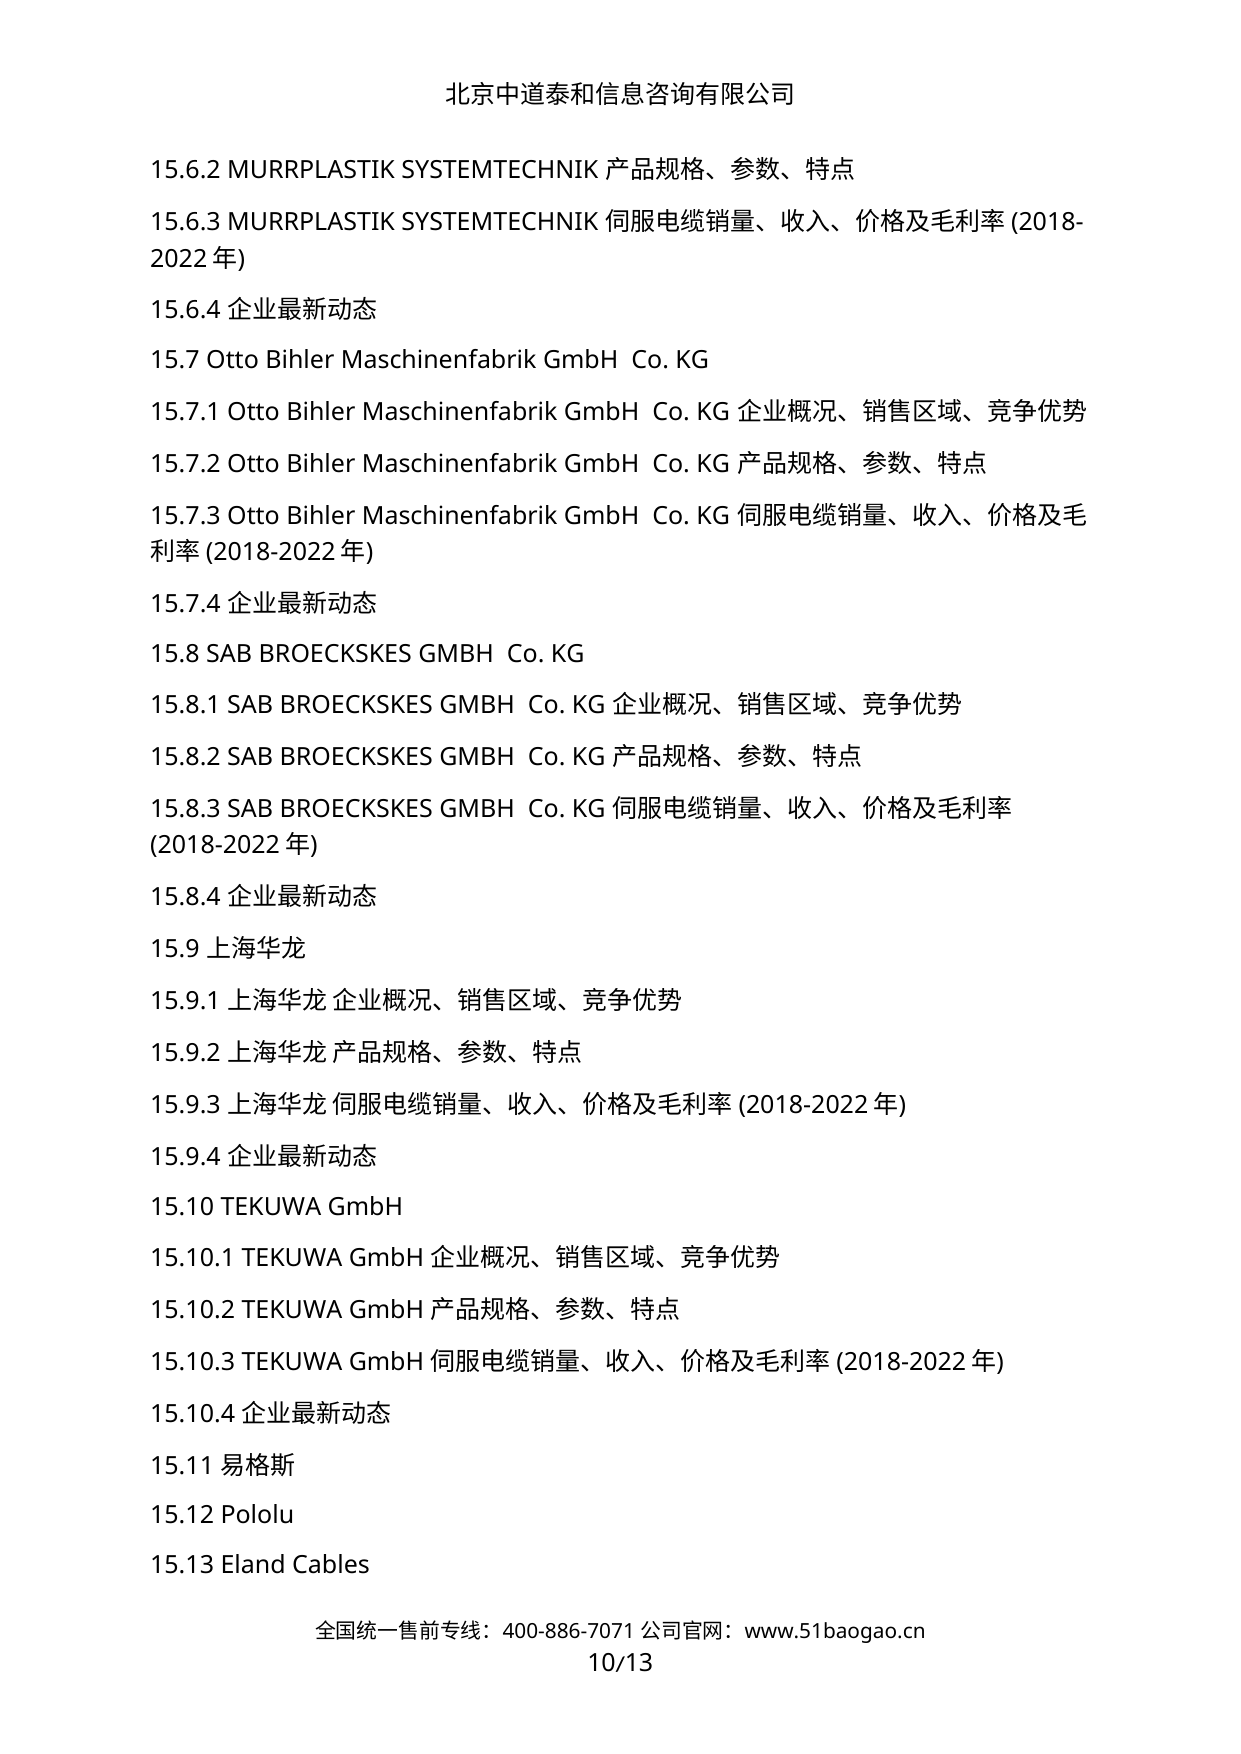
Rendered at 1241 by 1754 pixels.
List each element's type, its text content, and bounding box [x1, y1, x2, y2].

text 15.7.1 Otto Bihler Maschinenfabrik GmbH Co. KG 企业概况、销售区域、竞争优势 [150, 392, 1090, 428]
text 15.9.4 企业最新动态 [150, 1136, 1090, 1172]
text 15.8.4 企业最新动态 [150, 877, 1090, 913]
text 15.8.3 SAB BROECKSKES GMBH Co. KG 伺服电缆销量、收入、价格及毛利率 (2018-2022年) [150, 789, 1090, 861]
text 15.9.2 上海华龙 产品规格、参数、特点 [150, 1032, 1090, 1069]
text 15.10 TEKUWA GmbH [150, 1188, 1090, 1222]
text 15.8.2 SAB BROECKSKES GMBH Co. KG 产品规格、参数、特点 [150, 737, 1090, 773]
text 15.12 Pololu [150, 1497, 1090, 1531]
text 15.9.3 上海华龙 伺服电缆销量、收入、价格及毛利率 (2018-2022年) [150, 1084, 1090, 1121]
text 15.9.1 上海华龙 企业概况、销售区域、竞争优势 [150, 981, 1090, 1017]
text 15.6.4 企业最新动态 [150, 290, 1090, 326]
text 15.7.3 Otto Bihler Maschinenfabrik GmbH Co. KG 伺服电缆销量、收入、价格及毛利率 (2018-2022年) [150, 495, 1090, 568]
text 15.10.2 TEKUWA GmbH 产品规格、参数、特点 [150, 1290, 1090, 1326]
text 15.6.3 MURRPLASTIK SYSTEMTECHNIK 伺服电缆销量、收入、价格及毛利率 (2018-2022年) [150, 202, 1090, 274]
text 15.10.3 TEKUWA GmbH 伺服电缆销量、收入、价格及毛利率 (2018-2022年) [150, 1342, 1090, 1378]
text 15.7.4 企业最新动态 [150, 583, 1090, 620]
text 15.7 Otto Bihler Maschinenfabrik GmbH Co. KG [150, 342, 1090, 376]
text 15.8.1 SAB BROECKSKES GMBH Co. KG 企业概况、销售区域、竞争优势 [150, 685, 1090, 721]
text 15.6.2 MURRPLASTIK SYSTEMTECHNIK 产品规格、参数、特点 [150, 150, 1090, 186]
text 15.11 易格斯 [150, 1445, 1090, 1482]
text 15.13 Eland Cables [150, 1547, 1090, 1581]
text 15.8 SAB BROECKSKES GMBH Co. KG [150, 635, 1090, 669]
text 15.10.4 企业最新动态 [150, 1393, 1090, 1430]
text 15.7.2 Otto Bihler Maschinenfabrik GmbH Co. KG 产品规格、参数、特点 [150, 443, 1090, 480]
text 15.10.1 TEKUWA GmbH 企业概况、销售区域、竞争优势 [150, 1238, 1090, 1274]
text 15.9 上海华龙 [150, 929, 1090, 965]
